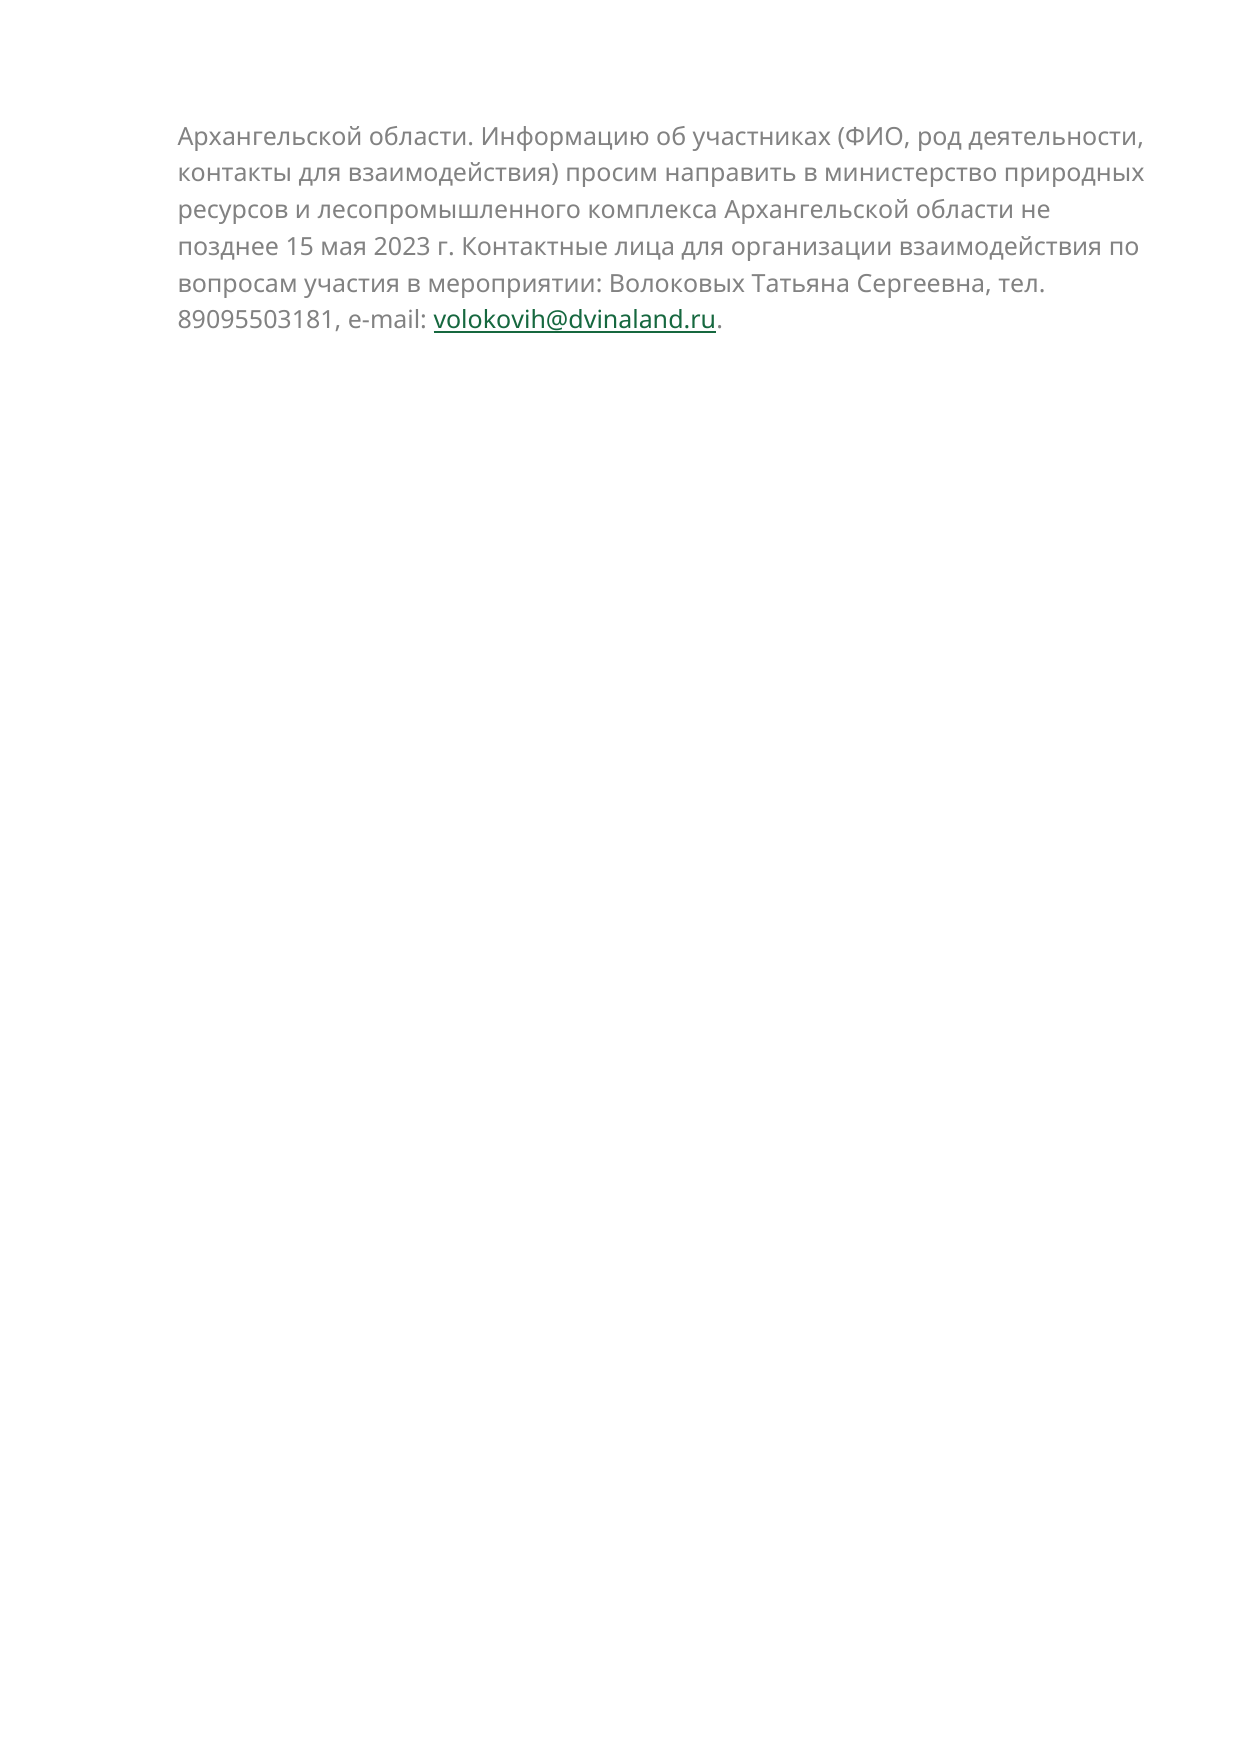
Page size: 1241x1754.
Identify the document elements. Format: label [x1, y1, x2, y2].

text [177, 118, 1152, 336]
